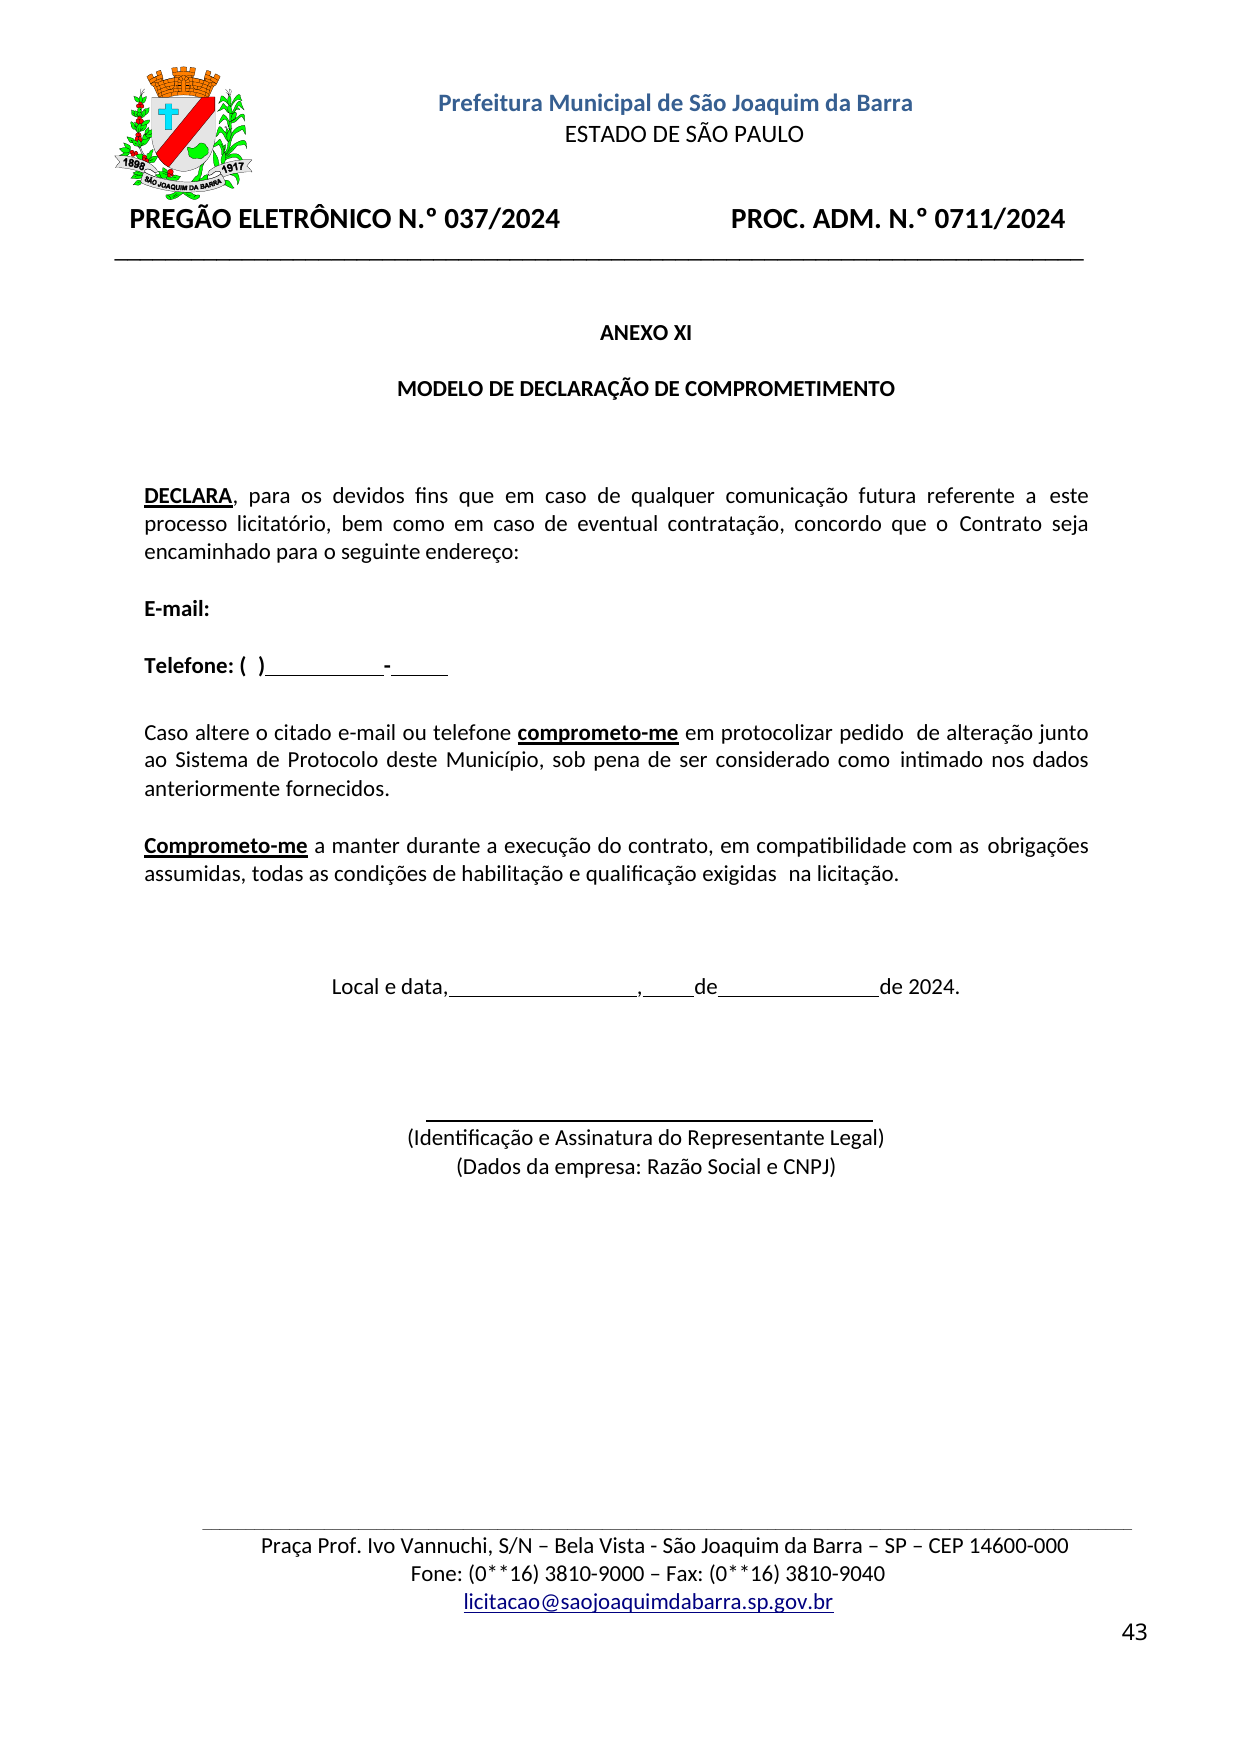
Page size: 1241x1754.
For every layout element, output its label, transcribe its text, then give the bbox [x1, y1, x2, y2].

subtitle MODELO DE DECLARAÇÃO DE COMPROMETIMENTO [144, 374, 1148, 402]
text Local e data, , de de 2024. [144, 972, 1148, 1000]
text (Dados da empresa: Razão Social e CNPJ) [144, 1152, 1148, 1180]
text (Identificação e Assinatura do Representante Legal) [144, 1116, 1148, 1151]
text Caso altere o citado e-mail ou telefone comprometo-me em protocolizar pedido de alteração junto ao Sistema de Protocolo deste Município, sob pena de ser considerado como intimado nos dados anteriormente fornecidos. [144, 718, 1089, 802]
text Comprometo-me a manter durante a execução do contrato, em compatibilidade com as obrigações assumidas, todas as condições de habilitação e qualificação exigidas na licitação. [144, 831, 1089, 887]
subtitle E-mail: [144, 594, 1089, 623]
text Telefone: ( ) - [144, 651, 1089, 679]
subtitle ANEXO XI [144, 318, 1148, 346]
text DECLARA, para os devidos fins que em caso de qualquer comunicação futura referente a este processo licitatório, bem como em caso de eventual contratação, concordo que o Contrato seja encaminhado para o seguinte endereço: [144, 481, 1089, 566]
